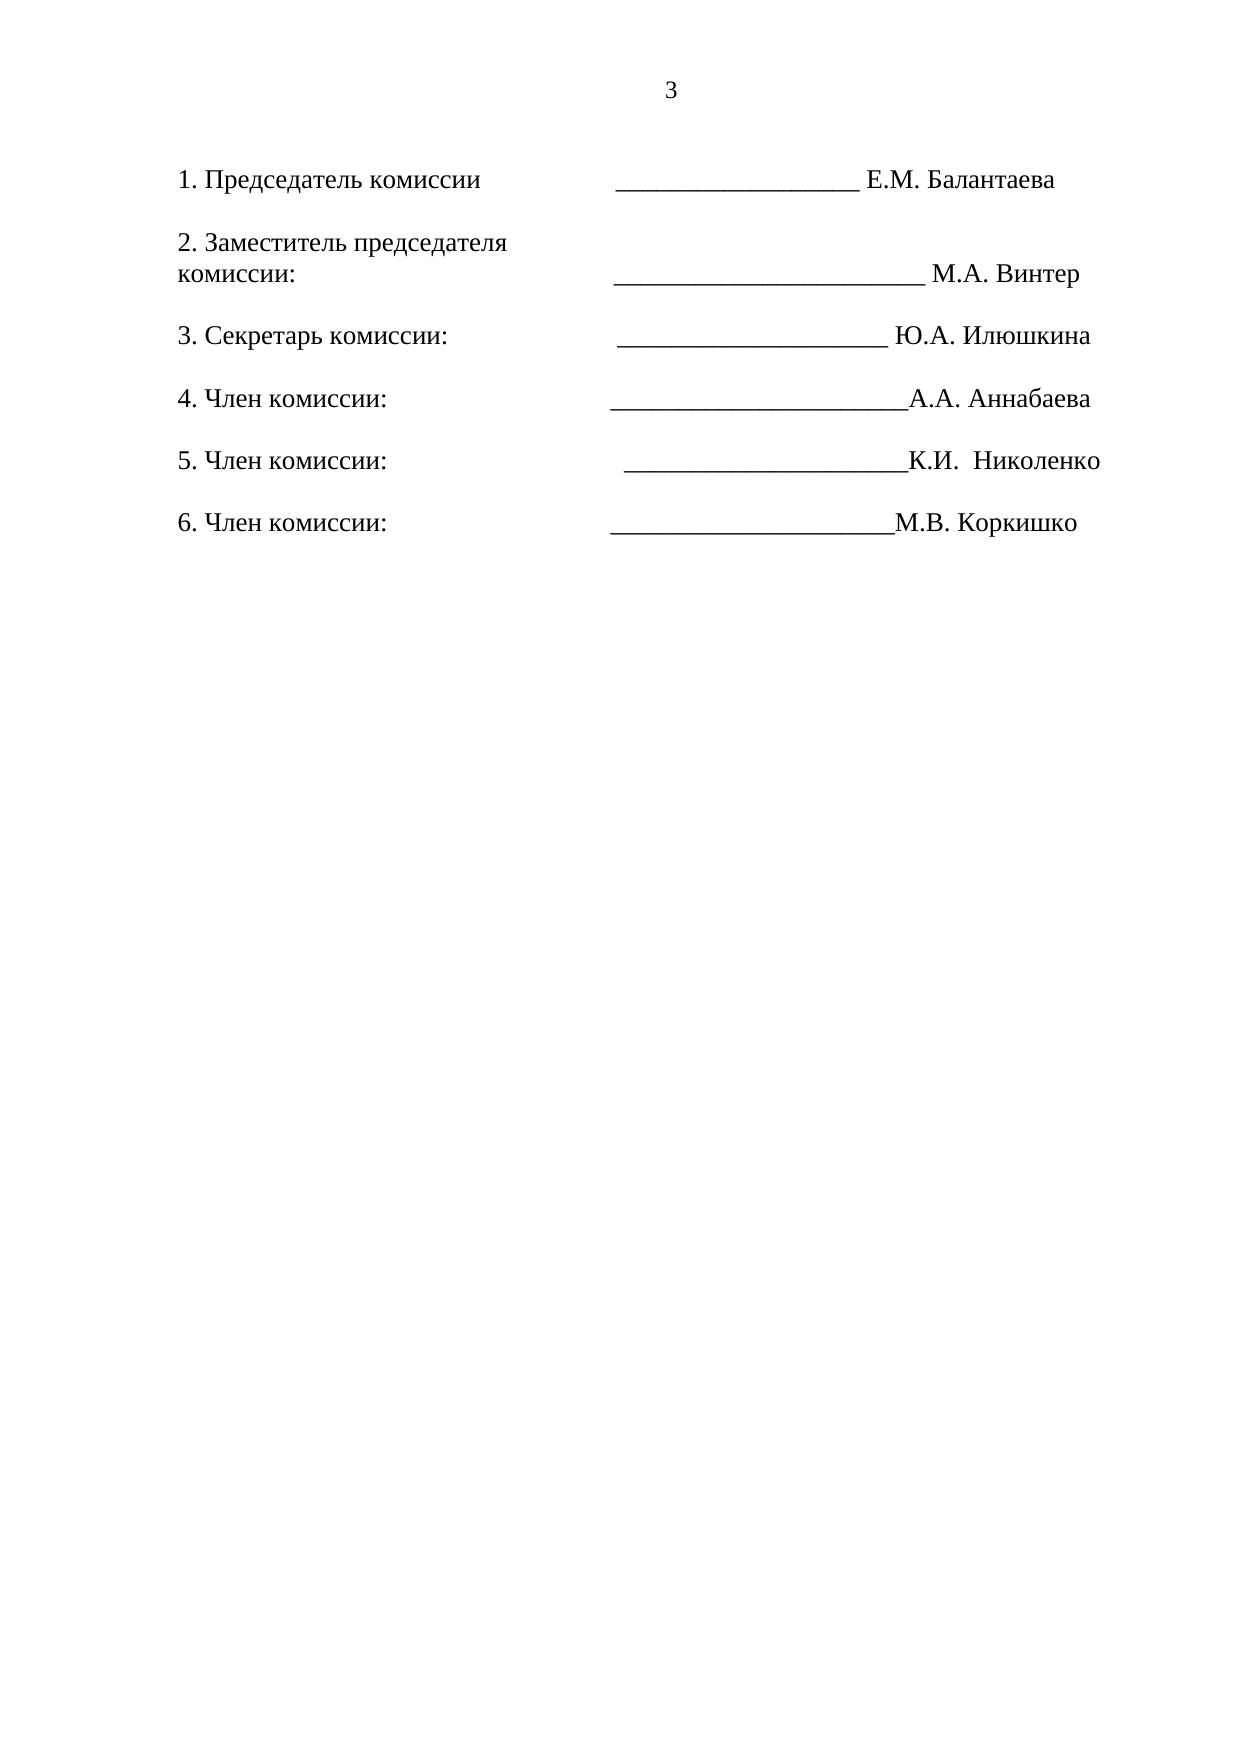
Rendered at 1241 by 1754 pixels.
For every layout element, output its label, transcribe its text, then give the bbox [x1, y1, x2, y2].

text 3. Секретарь комиссии: ____________________ Ю.А. Илюшкина [177, 319, 1165, 351]
text 6. Член комиссии: _____________________М.В. Коркишко [177, 506, 1167, 537]
text комиссии: _______________________ М.А. Винтер [177, 257, 1165, 288]
text 5. Член комиссии: _____________________К.И. Николенко [177, 444, 1165, 475]
text 1. Председатель комиссии __________________ Е.М. Балантаева [177, 164, 1165, 195]
text 4. Член комиссии: ______________________А.А. Аннабаева [177, 382, 1165, 413]
text 2. Заместитель председателя [177, 226, 1165, 257]
